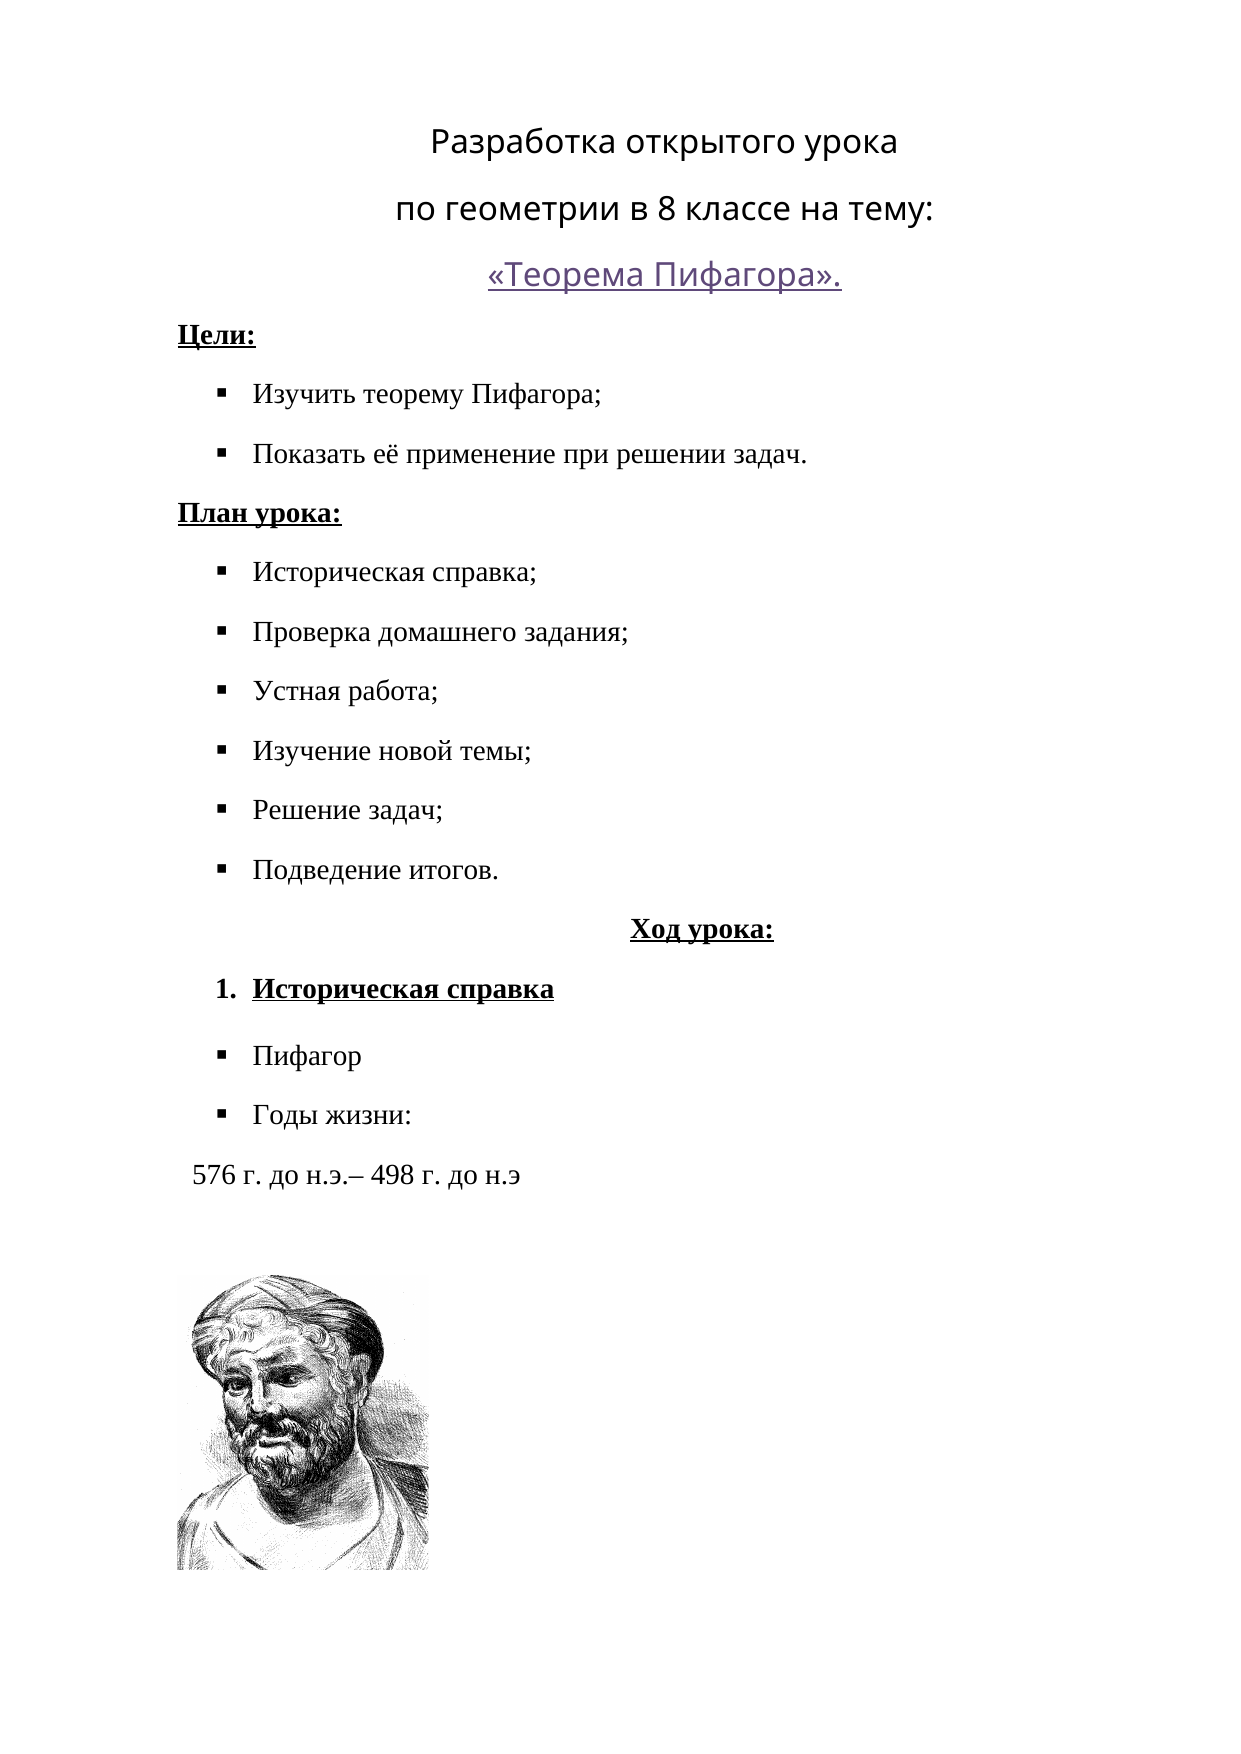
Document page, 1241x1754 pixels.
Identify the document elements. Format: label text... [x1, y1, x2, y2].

picture [177, 1275, 429, 1570]
list Показать её применение при решении задач. [215, 436, 1152, 469]
text Ход урока: [252, 911, 1152, 945]
text «Теорема Пифагора». [177, 251, 1152, 296]
list Проверка домашнего задания; [215, 614, 1152, 648]
list Решение задач; [215, 792, 1152, 826]
list Изучить теорему Пифагора; [215, 376, 1152, 410]
text по геометрии в 8 классе на тему: [177, 184, 1152, 230]
list Подведение итогов. [215, 852, 1152, 886]
list Пифагор [215, 1038, 1152, 1072]
list Историческая справка; [215, 554, 1152, 588]
list Изучение новой темы; [215, 733, 1152, 767]
text План урока: [177, 495, 1152, 529]
text 576 г. до н.э.– 498 г. до н.э [177, 1157, 1152, 1190]
text Цели: [177, 317, 1152, 350]
list Годы жизни: [215, 1097, 1152, 1131]
list Устная работа; [215, 673, 1152, 707]
text Разработка открытого урока [177, 118, 1152, 163]
list Историческая справка [215, 971, 1152, 1004]
